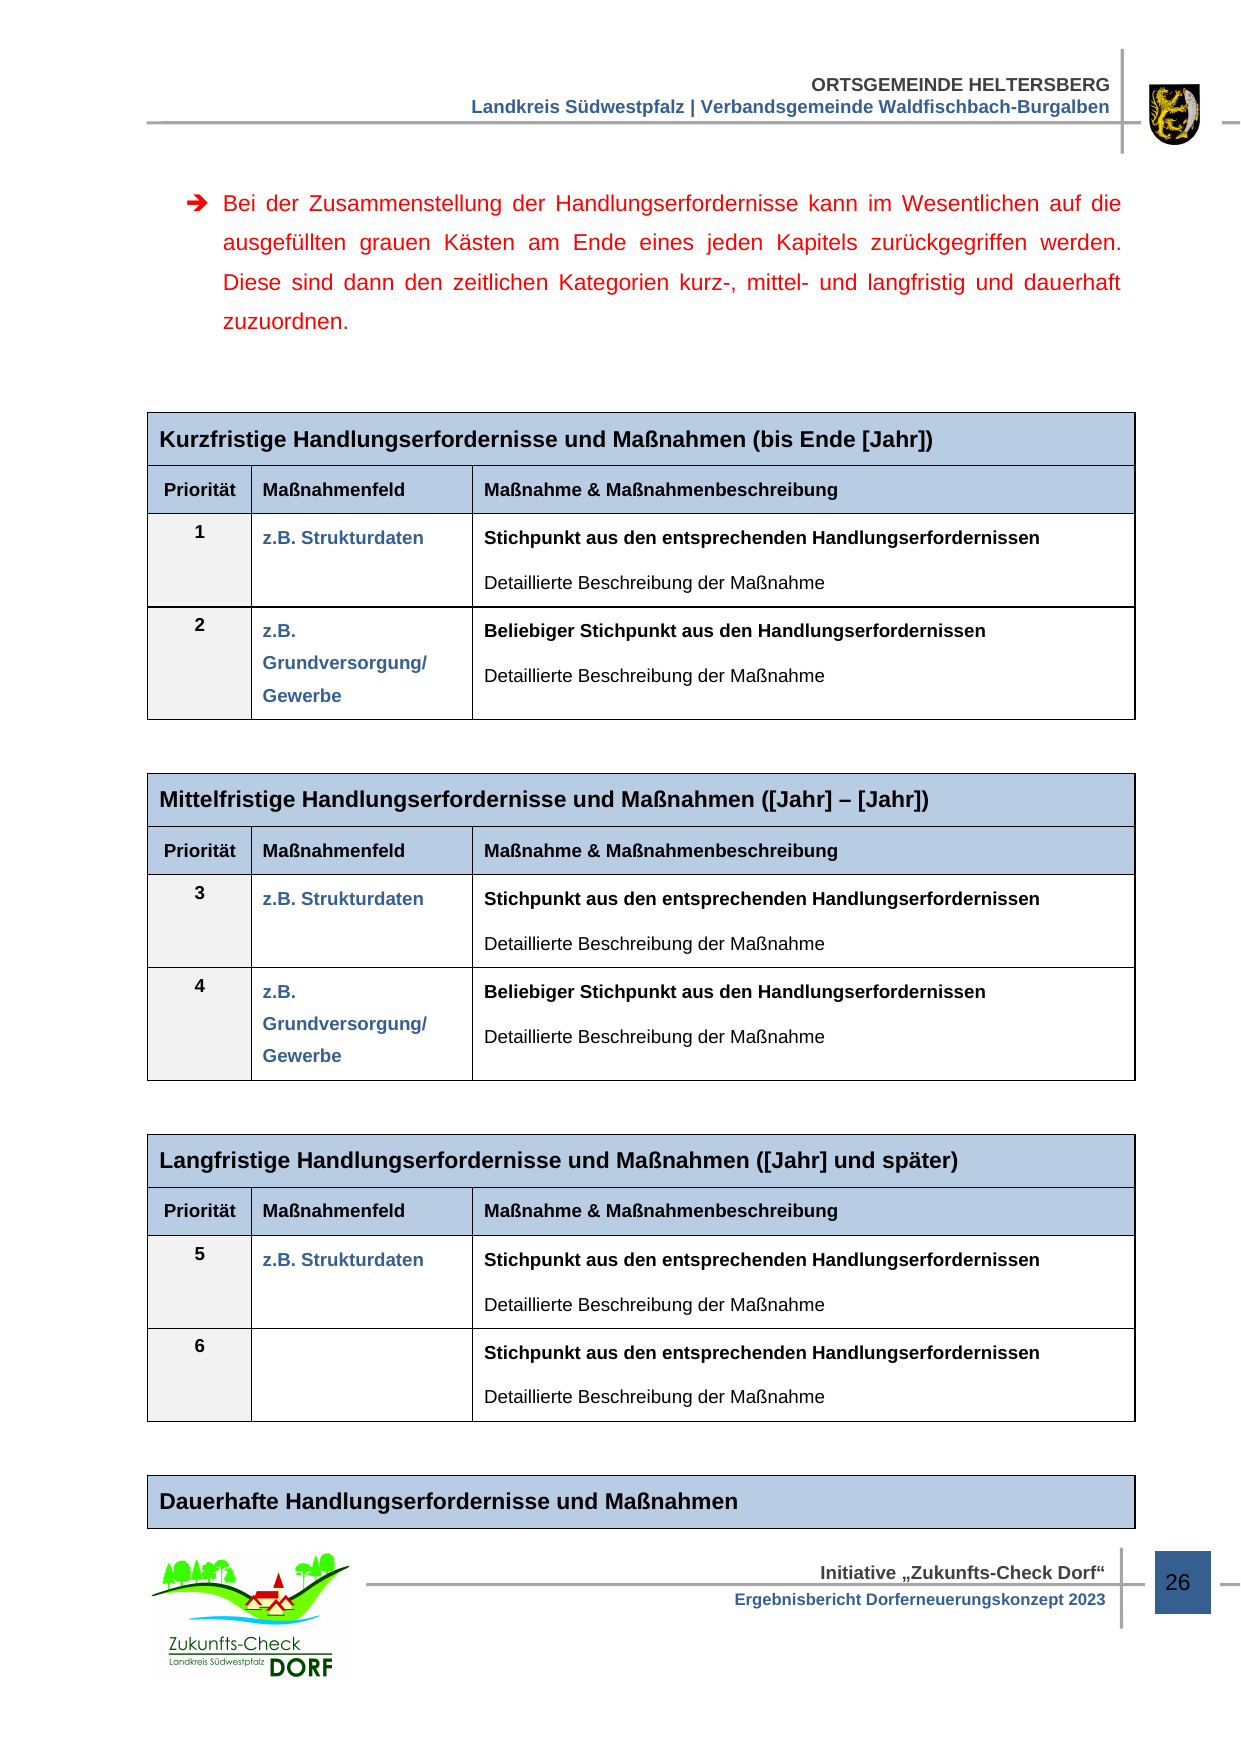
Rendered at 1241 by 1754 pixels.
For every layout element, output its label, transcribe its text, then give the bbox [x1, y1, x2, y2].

table_cell Maßnahmenfeld [252, 466, 472, 513]
table_cell 2 [148, 608, 251, 719]
table_cell Beliebiger Stichpunkt aus den Handlungserfordernissen Detaillierte Beschreibung der Maßnahme [473, 968, 1134, 1080]
table_cell Maßnahmenfeld [252, 1188, 472, 1235]
table_cell Maßnahme & Maßnahmenbeschreibung [473, 466, 1134, 513]
table_cell Priorität [148, 466, 251, 513]
table_cell Priorität [148, 827, 251, 874]
list Bei der Zusammenstellung der Handlungserfordernisse kann im Wesentlichen auf die ausgefüllten grauen Kästen am Ende eines jeden Kapitels zurückgegriffen werden. Diese sind dann den zeitlichen Kategorien kurz-, mittel- und langfristig und dauerhaft zuzuordnen. [185, 190, 1122, 334]
table_cell 1 [148, 514, 251, 606]
table_cell 5 [148, 1236, 251, 1328]
table_cell Maßnahme & Maßnahmenbeschreibung [473, 827, 1134, 874]
table_cell Beliebiger Stichpunkt aus den Handlungserfordernissen Detaillierte Beschreibung der Maßnahme [473, 608, 1134, 719]
table_cell Stichpunkt aus den entsprechenden Handlungserfordernissen Detaillierte Beschreibung der Maßnahme [473, 514, 1134, 606]
table_cell z.B. Strukturdaten [252, 1236, 472, 1328]
table_cell Maßnahmenfeld [252, 827, 472, 874]
table_cell Priorität [148, 1188, 251, 1235]
table_cell Stichpunkt aus den entsprechenden Handlungserfordernissen Detaillierte Beschreibung der Maßnahme [473, 1236, 1134, 1328]
table_cell z.B. Grundversorgung/ Gewerbe [252, 968, 472, 1080]
table_cell Maßnahme & Maßnahmenbeschreibung [473, 1188, 1134, 1235]
table_cell z.B. Grundversorgung/ Gewerbe [252, 608, 472, 719]
table_cell Stichpunkt aus den entsprechenden Handlungserfordernissen Detaillierte Beschreibung der Maßnahme [473, 875, 1134, 967]
table_cell 3 [148, 875, 251, 967]
table_cell Stichpunkt aus den entsprechenden Handlungserfordernissen Detaillierte Beschreibung der Maßnahme [473, 1329, 1134, 1421]
table_header Kurzfristige Handlungserfordernisse und Maßnahmen (bis Ende [Jahr]) [148, 413, 1134, 465]
table_cell [252, 1329, 472, 1421]
table_header Dauerhafte Handlungserfordernisse und Maßnahmen [148, 1476, 1134, 1528]
table_header Langfristige Handlungserfordernisse und Maßnahmen ([Jahr] und später) [148, 1135, 1134, 1187]
table_header Mittelfristige Handlungserfordernisse und Maßnahmen ([Jahr] – [Jahr]) [148, 774, 1134, 826]
table_cell z.B. Strukturdaten [252, 514, 472, 606]
table_cell 6 [148, 1329, 251, 1421]
picture [1147, 82, 1202, 147]
table_cell z.B. Strukturdaten [252, 875, 472, 967]
picture [147, 1549, 354, 1681]
table_cell 4 [148, 968, 251, 1080]
